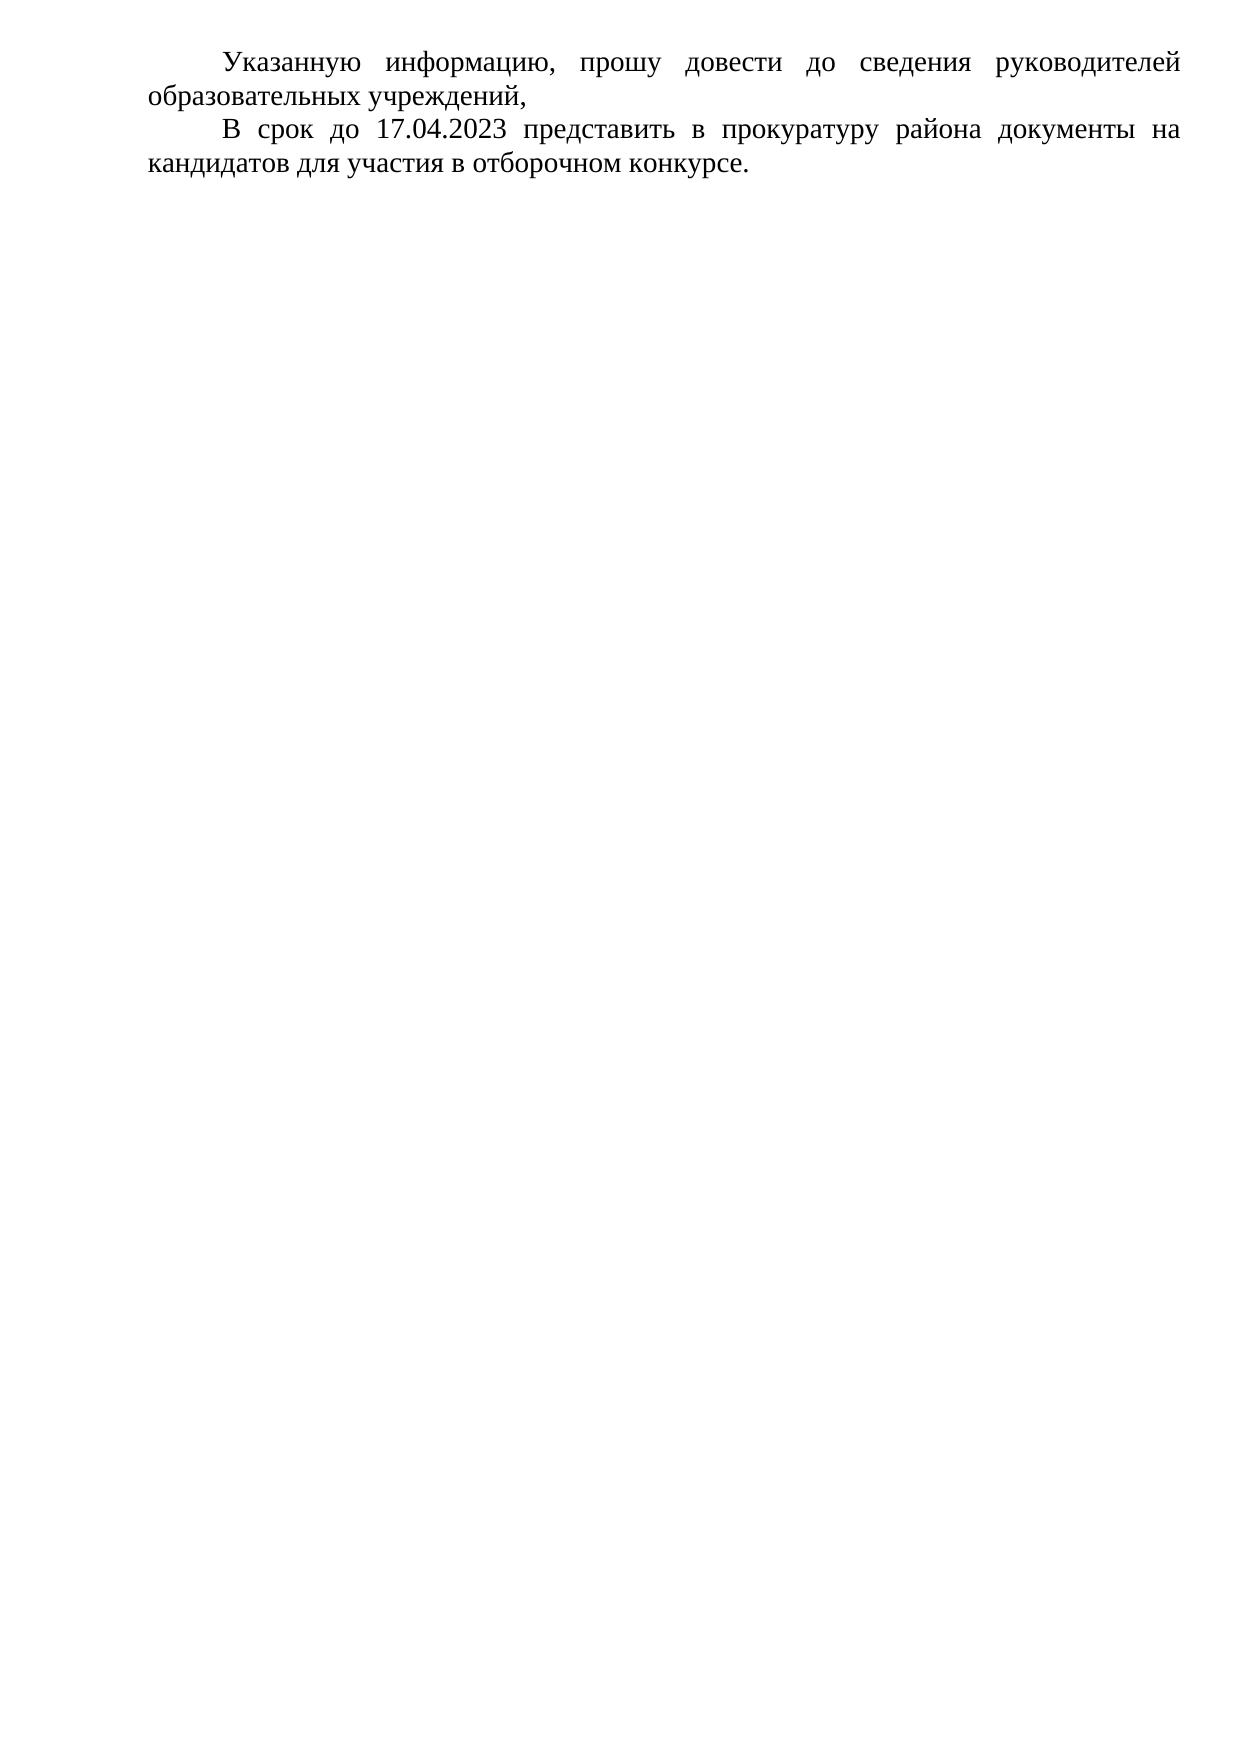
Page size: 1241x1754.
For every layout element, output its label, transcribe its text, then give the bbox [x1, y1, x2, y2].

text Указанную информацию, прошу довести до сведения руководителей образовательных учреждений, [148, 44, 1181, 111]
text В срок до 17.04.2023 представить в прокуратуру района документы на кандидатов для участия в отборочном конкурсе. [148, 111, 1181, 178]
